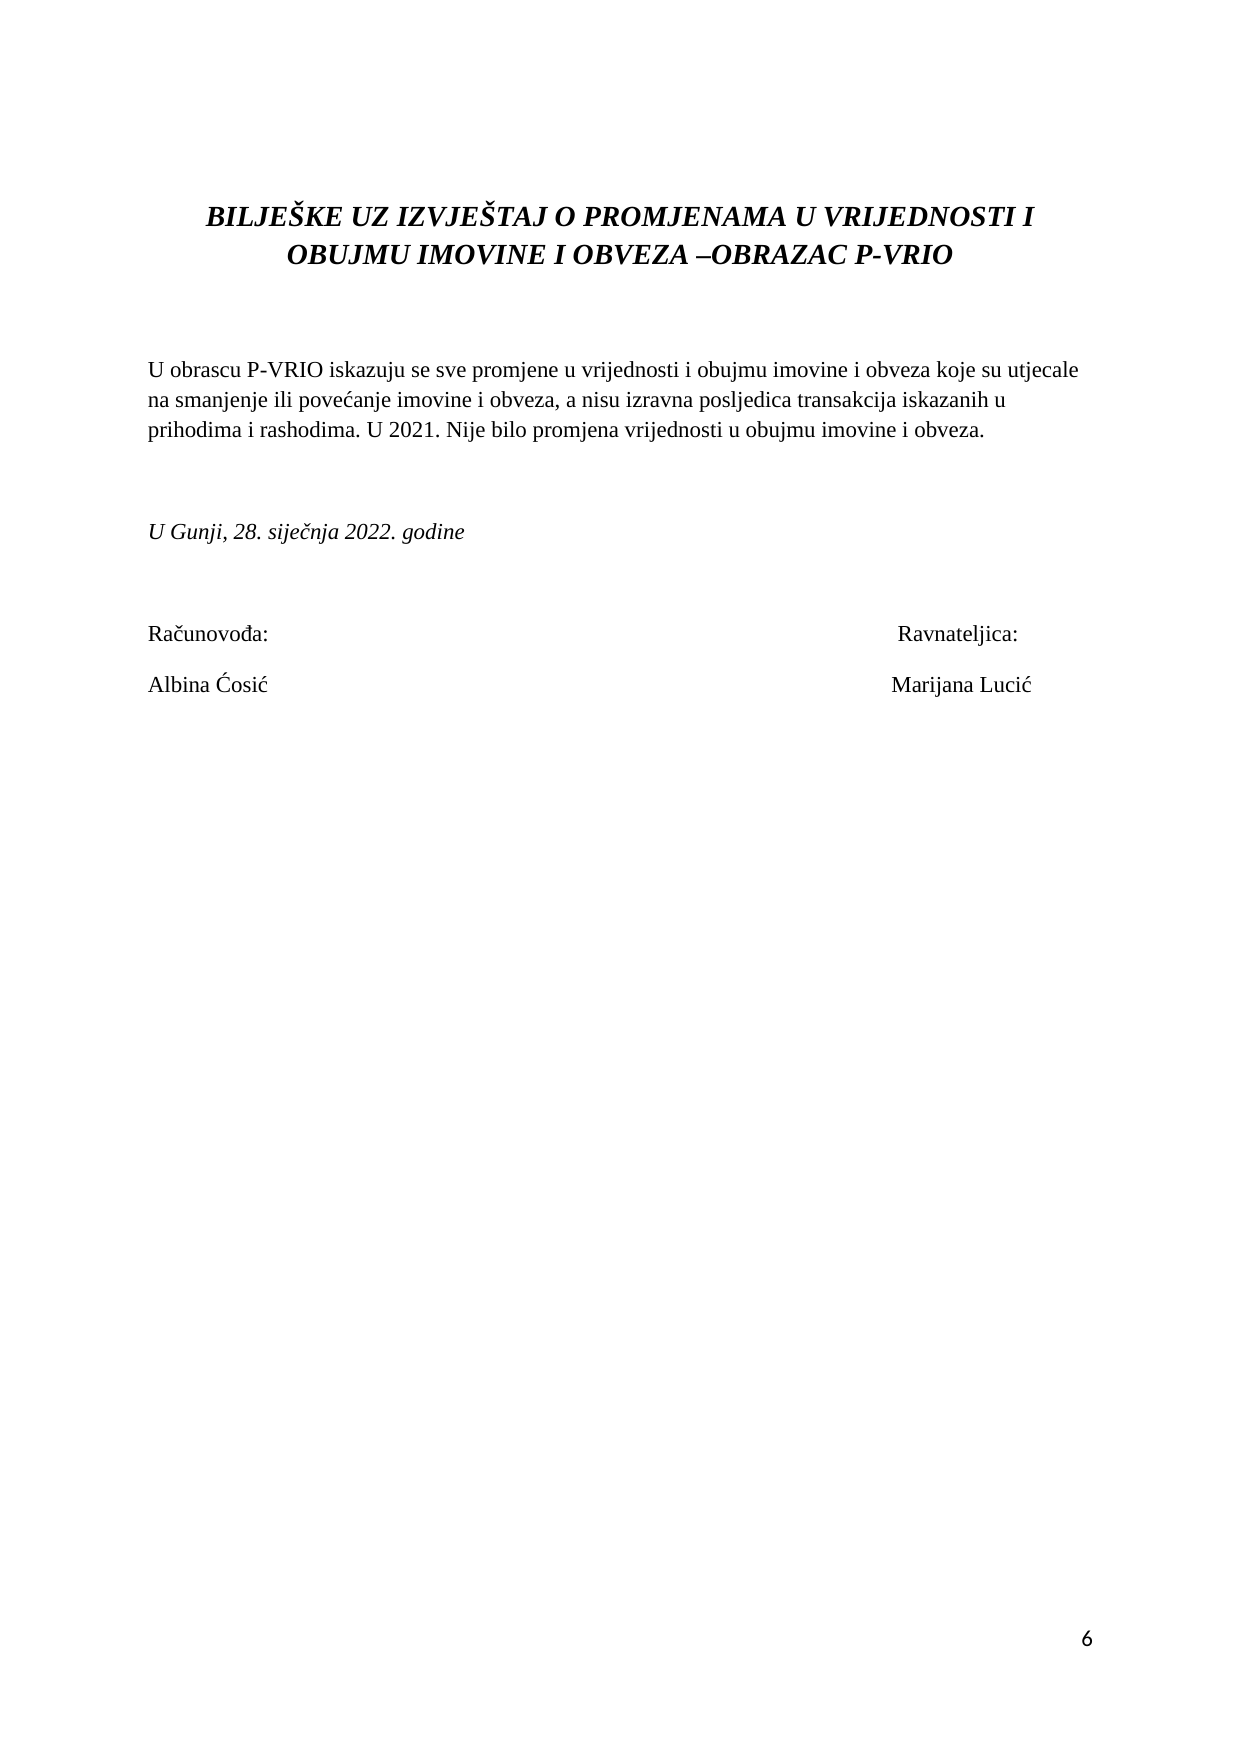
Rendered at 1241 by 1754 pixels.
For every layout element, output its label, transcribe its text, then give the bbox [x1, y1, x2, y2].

text U Gunji, 28. siječnja 2022. godine [148, 518, 1093, 545]
text U obrascu P-VRIO iskazuju se sve promjene u vrijednosti i obujmu imovine i obveza koje su utjecale na smanjenje ili povećanje imovine i obveza, a nisu izravna posljedica transakcija iskazanih u prihodima i rashodima. U 2021. Nije bilo promjena vrijednosti u obujmu imovine i obveza. [148, 356, 1093, 443]
text BILJEŠKE UZ IZVJEŠTAJ O PROMJENAMA U VRIJEDNOSTI I OBUJMU IMOVINE I OBVEZA –OBRAZAC P-VRIO [148, 199, 1093, 271]
text Računovođa: Ravnateljica: [148, 621, 1093, 647]
text Albina Ćosić Marijana Lucić [148, 672, 1093, 698]
